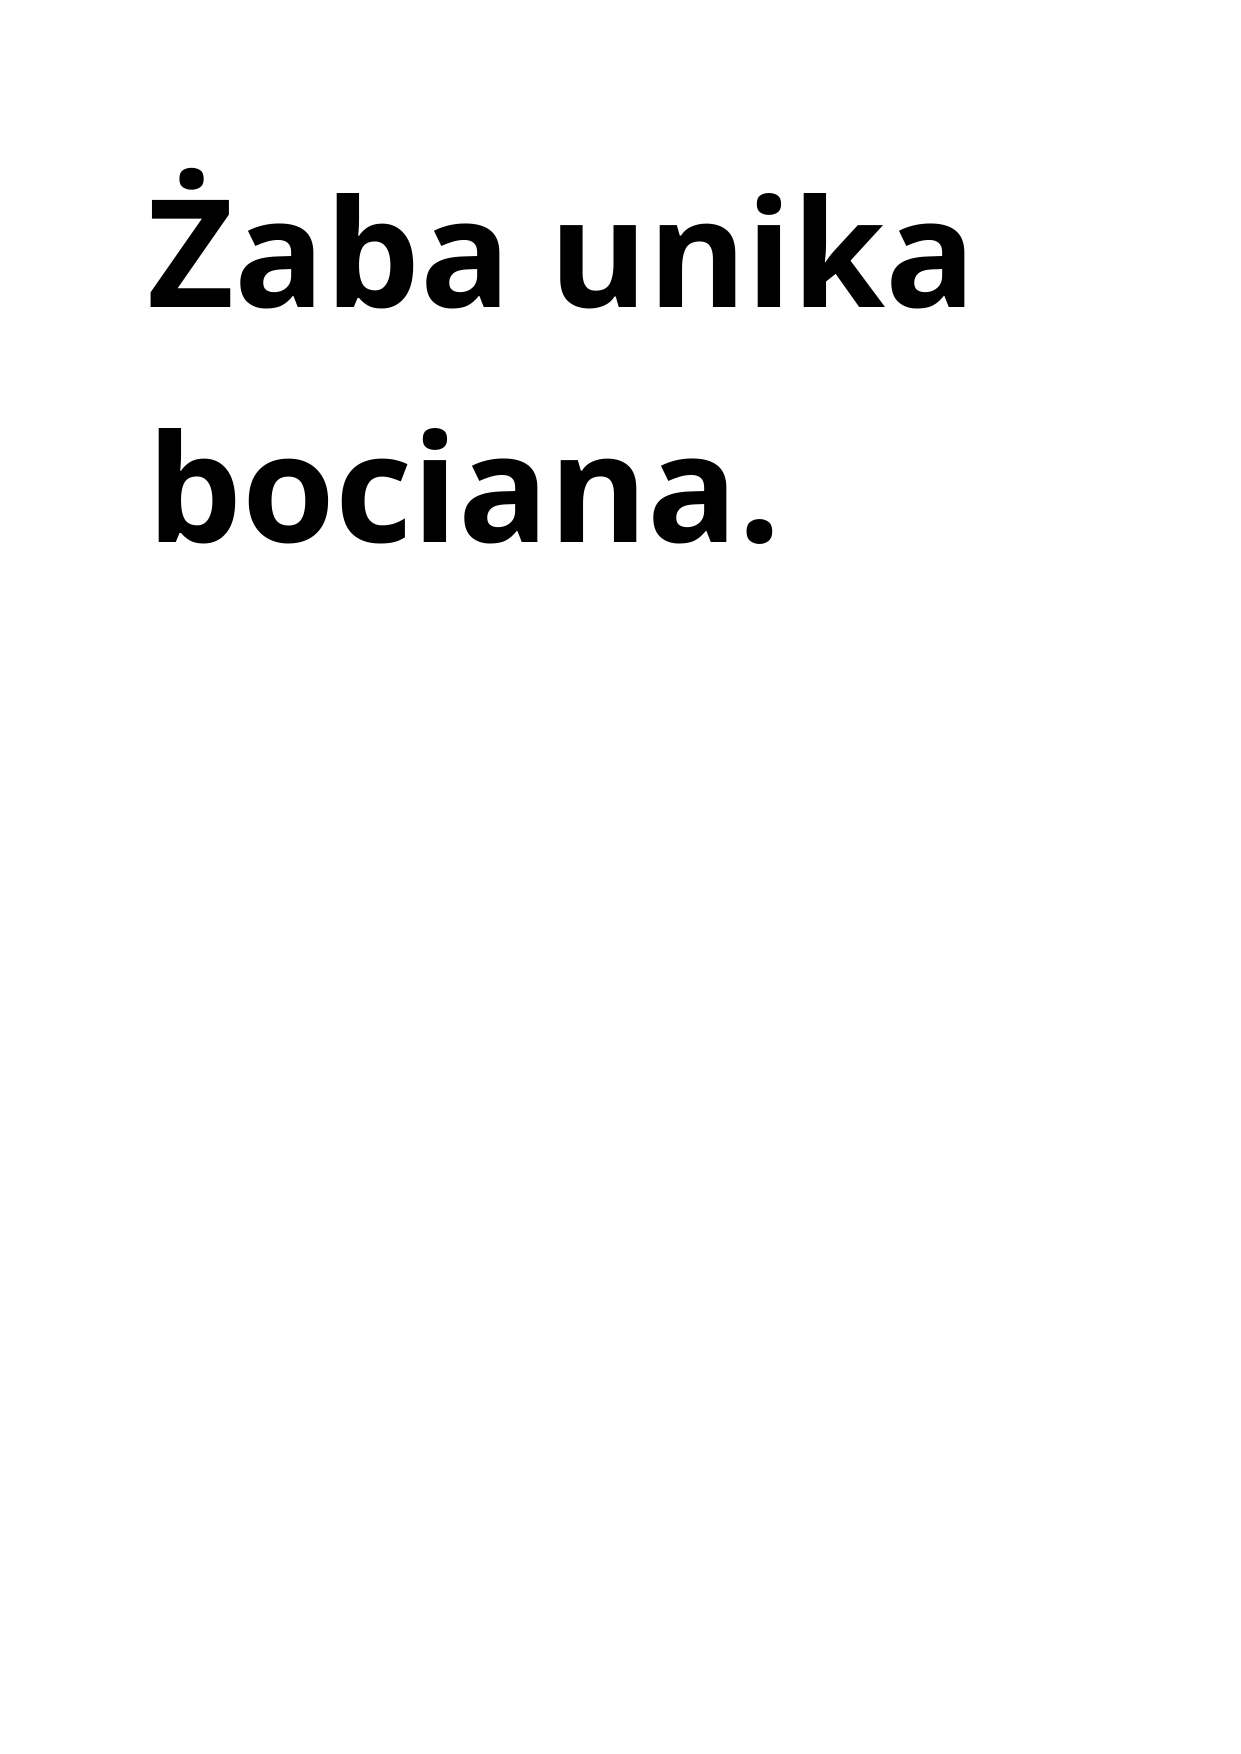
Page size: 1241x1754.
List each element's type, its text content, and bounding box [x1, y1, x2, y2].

text Żaba unika bociana. [148, 148, 1093, 587]
